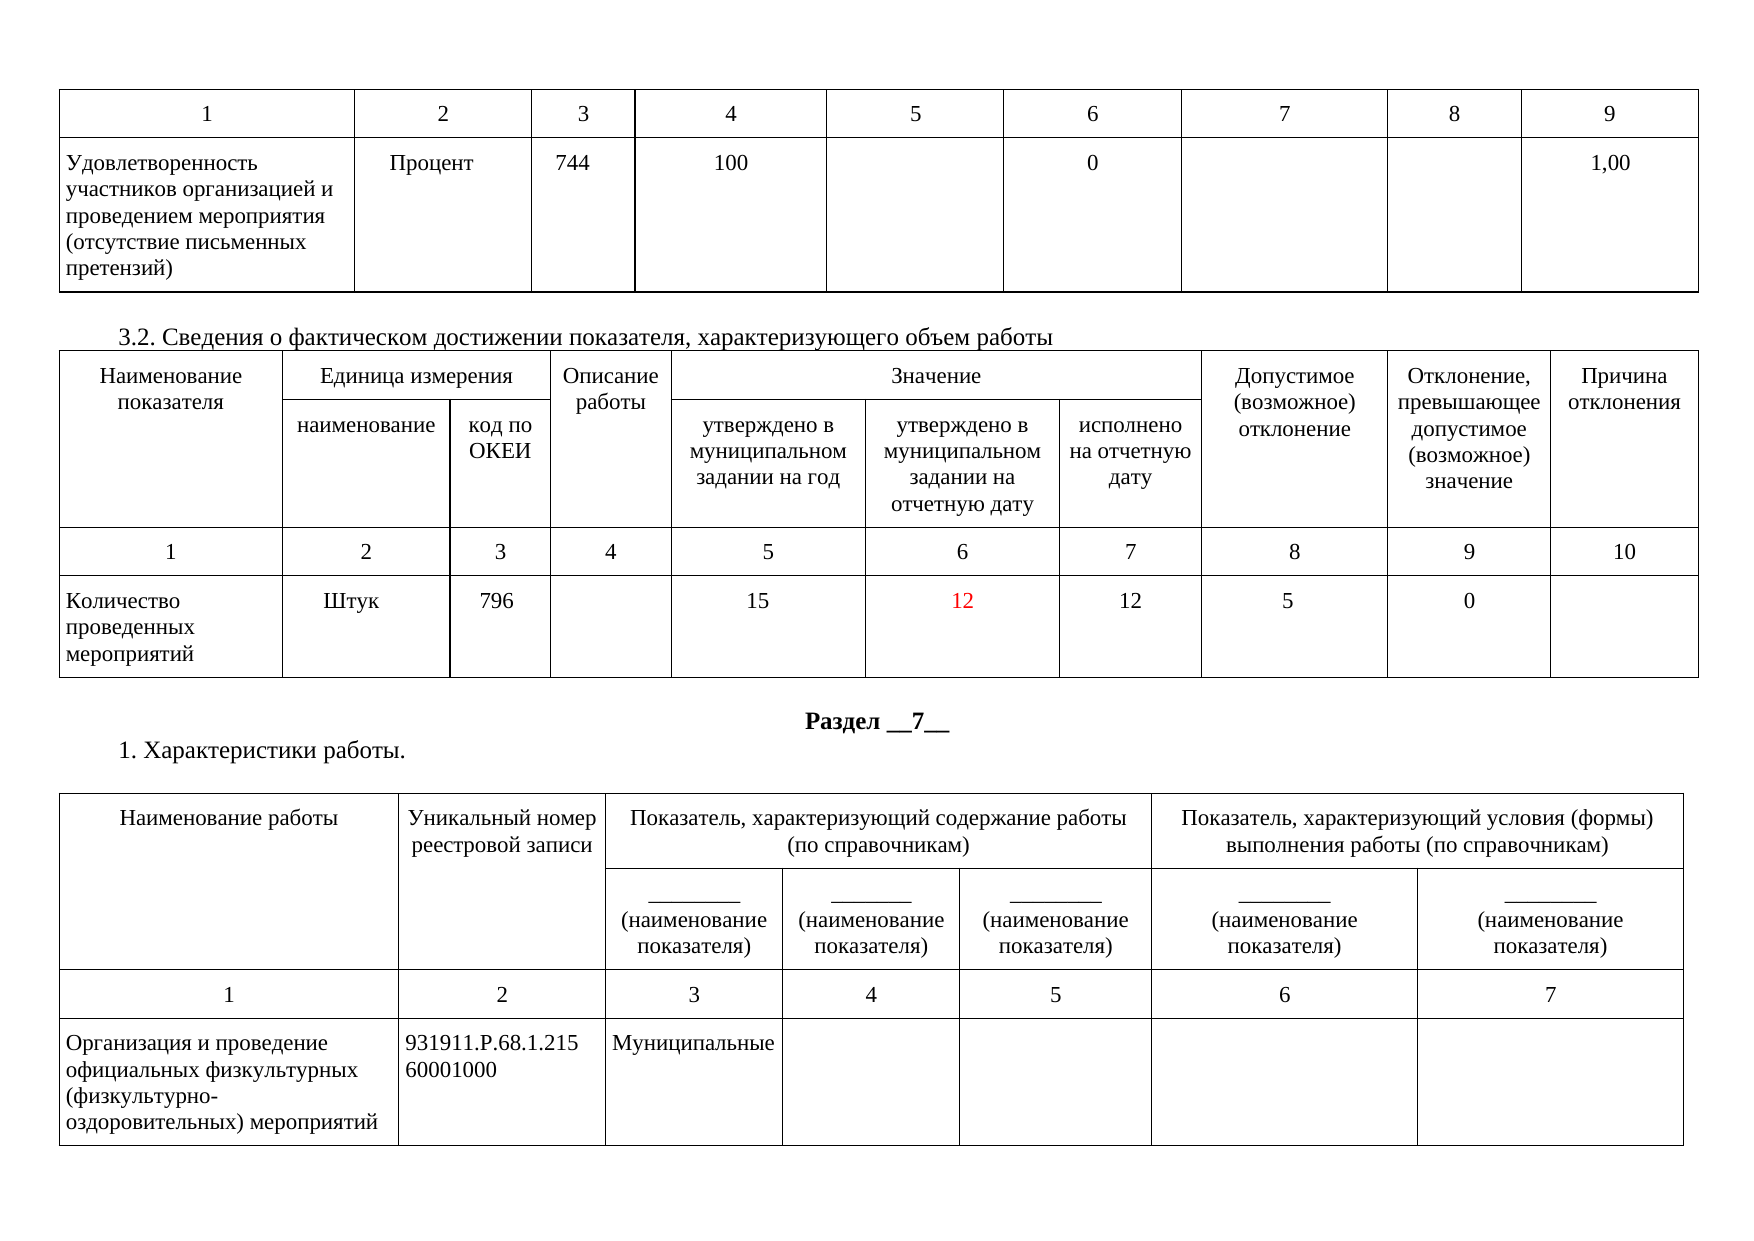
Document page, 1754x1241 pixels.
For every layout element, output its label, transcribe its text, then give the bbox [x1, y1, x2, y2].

table_cell 2 [283, 528, 449, 575]
table_cell 12 [866, 576, 1059, 677]
table_cell Процент [355, 138, 531, 291]
table_header Описание работы [551, 351, 671, 527]
table_cell 7 [1060, 528, 1201, 575]
table_cell ________ (наименование показателя) [1152, 869, 1417, 969]
table_cell ________ (наименование показателя) [960, 869, 1151, 969]
table_cell 10 [1551, 528, 1698, 575]
table_cell утверждено в муниципальном задании на год [672, 400, 865, 527]
table_cell 744 [532, 138, 634, 291]
table_header Уникальный номер реестровой записи [399, 794, 605, 969]
table_header Показатель, характеризующий содержание работы (по справочникам) [606, 794, 1151, 868]
table_cell 15 [672, 576, 865, 677]
table_cell 5 [672, 528, 865, 575]
table_header Причина отклонения [1551, 351, 1698, 527]
table_cell 5 [1202, 576, 1387, 677]
table_cell [551, 576, 671, 677]
table_cell [960, 1019, 1151, 1145]
table_cell 3 [532, 90, 634, 137]
table_cell 796 [451, 576, 550, 677]
table_cell 0 [1388, 576, 1550, 677]
table_cell 931911.Р.68.1.215 60001000 [399, 1019, 605, 1145]
table_cell 7 [1418, 970, 1683, 1018]
table_header Наименование показателя [60, 351, 282, 527]
table_cell ________ (наименование показателя) [1418, 869, 1683, 969]
table_header Отклонение, превышающее допустимое (возможное) значение [1388, 351, 1550, 527]
table_cell 5 [960, 970, 1151, 1018]
table_cell 9 [1522, 90, 1698, 137]
table_header Наименование работы [60, 794, 398, 969]
table_cell 7 [1182, 90, 1387, 137]
table_cell 1 [60, 90, 354, 137]
table_cell [827, 138, 1003, 291]
table_cell Удовлетворенность участников организацией и проведением мероприятия (отсутствие письменных претензий) [60, 138, 354, 291]
table_cell 2 [399, 970, 605, 1018]
table_cell [1182, 138, 1387, 291]
table_cell [1388, 138, 1521, 291]
table_cell [1152, 1019, 1417, 1145]
table_cell утверждено в муниципальном задании на отчетную дату [866, 400, 1059, 527]
table_cell [1418, 1019, 1683, 1145]
table_cell Количество проведенных мероприятий [60, 576, 282, 677]
table_cell 0 [1004, 138, 1181, 291]
table_cell наименование [283, 400, 449, 527]
table_cell Штук [283, 576, 449, 677]
table_header Значение [672, 351, 1201, 399]
table_cell 1 [60, 970, 398, 1018]
table_cell 4 [636, 90, 826, 137]
table_cell 1 [60, 528, 282, 575]
table_cell _______ (наименование показателя) [783, 869, 959, 969]
table_header Допустимое (возможное) отклонение [1202, 351, 1387, 527]
table_cell Организация и проведение официальных физкультурных (физкультурно-оздоровительных) мероприятий [60, 1019, 398, 1145]
table_cell Муниципальные [606, 1019, 782, 1145]
table_cell 6 [866, 528, 1059, 575]
table_cell 100 [636, 138, 826, 291]
table_cell ________ (наименование показателя) [606, 869, 782, 969]
text 1. Характеристики работы. [118, 735, 1636, 764]
table_header Показатель, характеризующий условия (формы) выполнения работы (по справочникам) [1152, 794, 1683, 868]
table_cell 12 [1060, 576, 1201, 677]
table_cell 4 [551, 528, 671, 575]
table_cell [783, 1019, 959, 1145]
table_cell 8 [1388, 90, 1521, 137]
table_cell 6 [1004, 90, 1181, 137]
table_cell 8 [1202, 528, 1387, 575]
text Раздел __7__ [118, 706, 1636, 735]
table_cell 6 [1152, 970, 1417, 1018]
table_cell код по ОКЕИ [451, 400, 550, 527]
table_cell 3 [451, 528, 550, 575]
table_cell 1,00 [1522, 138, 1698, 291]
table_cell 4 [783, 970, 959, 1018]
table_cell 5 [827, 90, 1003, 137]
text 3.2. Сведения о фактическом достижении показателя, характеризующего объем работы [118, 322, 1636, 350]
table_cell [1551, 576, 1698, 677]
table_cell 3 [606, 970, 782, 1018]
table_header Единица измерения [283, 351, 550, 399]
table_cell исполнено на отчетную дату [1060, 400, 1201, 527]
table_cell 9 [1388, 528, 1550, 575]
table_cell 2 [355, 90, 531, 137]
